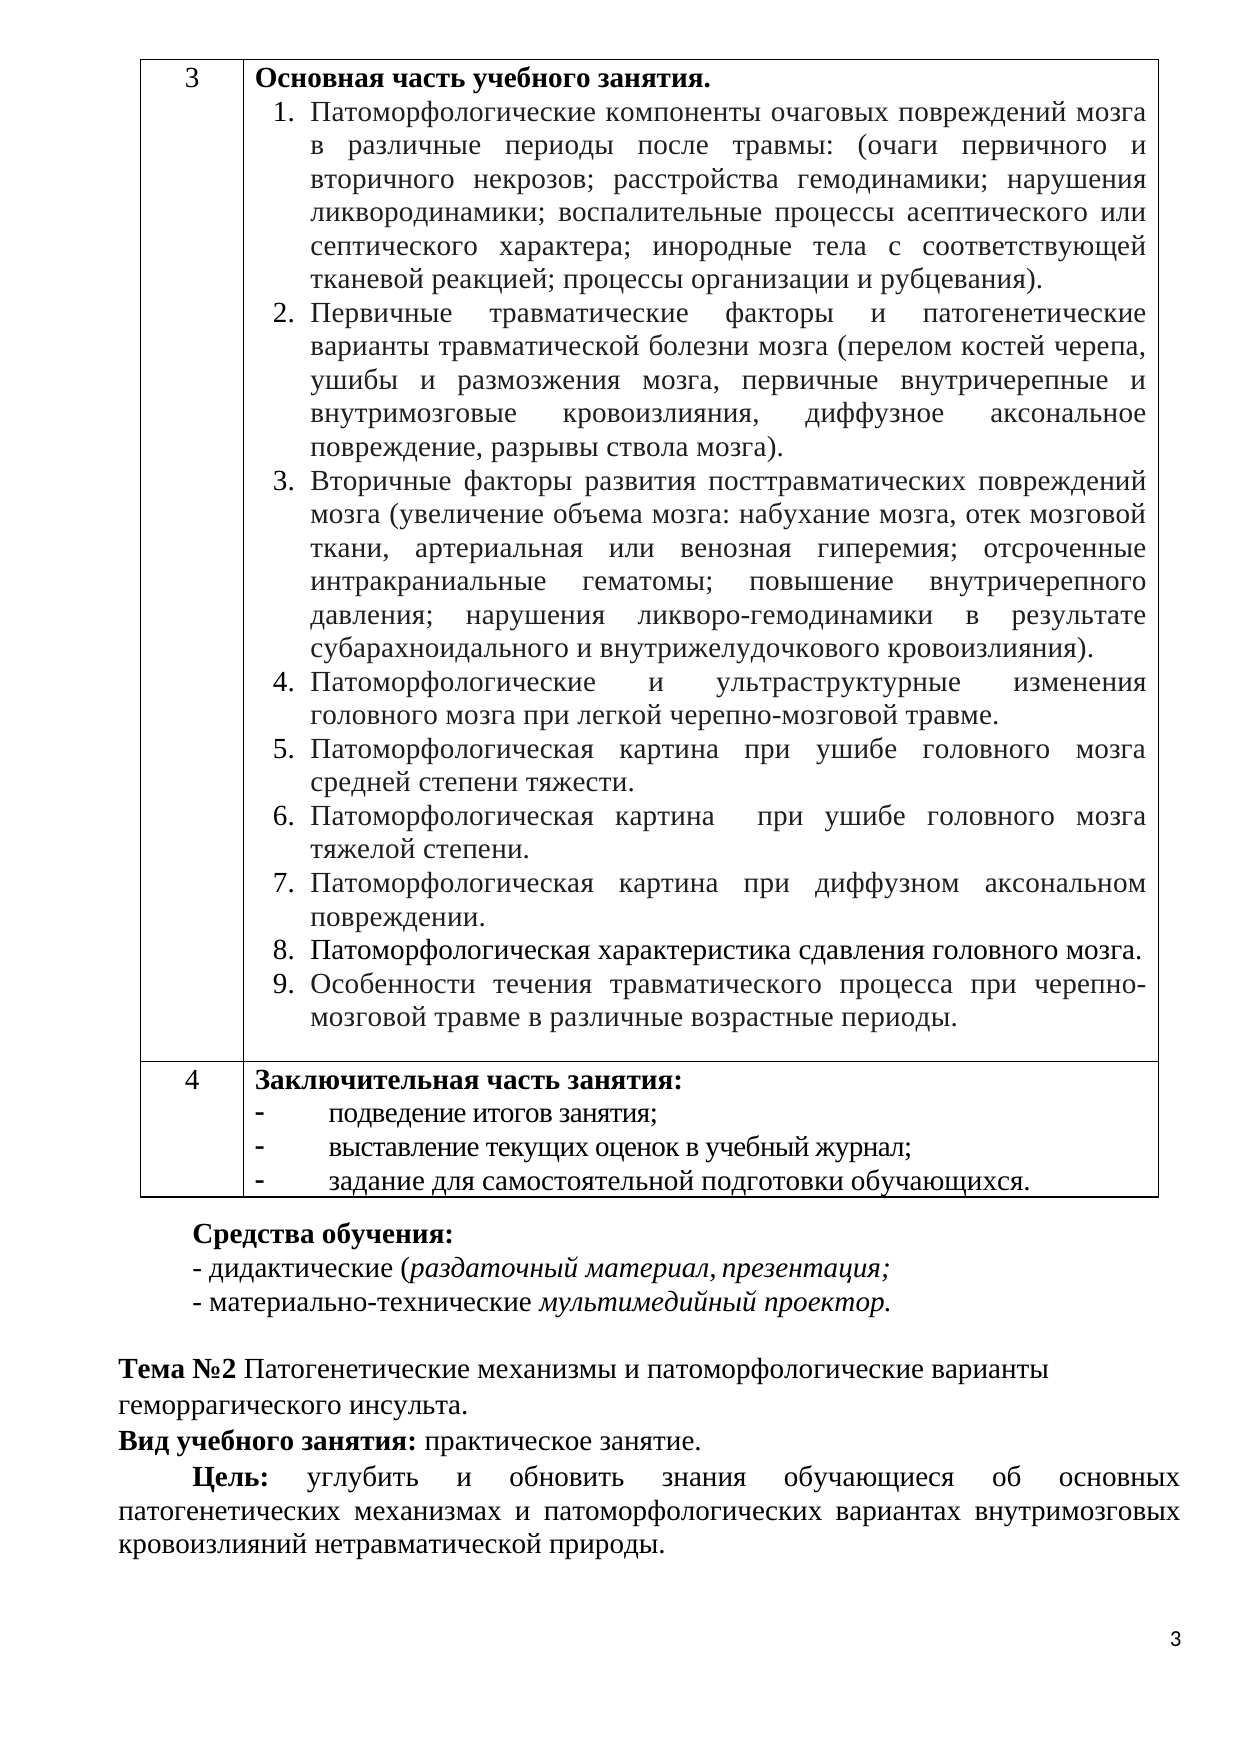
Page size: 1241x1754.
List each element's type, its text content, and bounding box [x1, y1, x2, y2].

text - материально-технические мультимедийный проектор. [118, 1284, 1181, 1317]
text Цель: углубить и обновить знания обучающиеся об основных патогенетических механизмах и патоморфологических вариантах внутримозговых кровоизлияний нетравматической природы. [118, 1459, 1181, 1560]
table_cell Основная часть учебного занятия. Патоморфологические компоненты очаговых повреждений мозга в различные периоды после травмы: (очаги первичного и вторичного некрозов; расстройства гемодинамики; нарушения ликвородинамики; воспалительные процессы асептического или септического характера; инородные тела с соответствующей тканевой реакцией; процессы организации и рубцевания). Первичные травматические факторы и патогенетические варианты травматической болезни мозга (перелом костей черепа, ушибы и размозжения мозга, первичные внутричерепные и внутримозговые кровоизлияния, диффузное аксональное повреждение, разрывы ствола мозга). Вторичные факторы развития посттравматических повреждений мозга (увеличение объема мозга: набухание мозга, отек мозговой ткани, артериальная или венозная гиперемия; отсроченные интракраниальные гематомы; повышение внутричерепного давления; нарушения ликворо-гемодинамики в результате субарахноидального и внутрижелудочкового кровоизлияния). Патоморфологические и ультраструктурные изменения головного мозга при легкой черепно-мозговой травме. Патоморфологическая картина при ушибе головного мозга средней степени тяжести. Патоморфологическая картина при ушибе головного мозга тяжелой степени. Патоморфологическая картина при диффузном аксональном повреждении. Патоморфологическая характеристика сдавления головного мозга. Особенности течения травматического процесса при черепно-мозговой травме в различные возрастные периоды. [244, 60, 1158, 1061]
table_cell Заключительная часть занятия: подведение итогов занятия; выставление текущих оценок в учебный журнал; задание для самостоятельной подготовки обучающихся. [244, 1062, 1158, 1196]
table_cell 3 [141, 60, 243, 1061]
text - дидактические (раздаточный материал, презентация; [118, 1250, 1181, 1284]
text Вид учебного занятия: практическое занятие. [118, 1423, 1181, 1457]
text Средства обучения: [118, 1217, 1181, 1250]
table_cell 4 [141, 1062, 243, 1196]
text Тема № Патогенетические механизмы и патоморфологические варианты геморрагического инсульта. [118, 1351, 1181, 1420]
